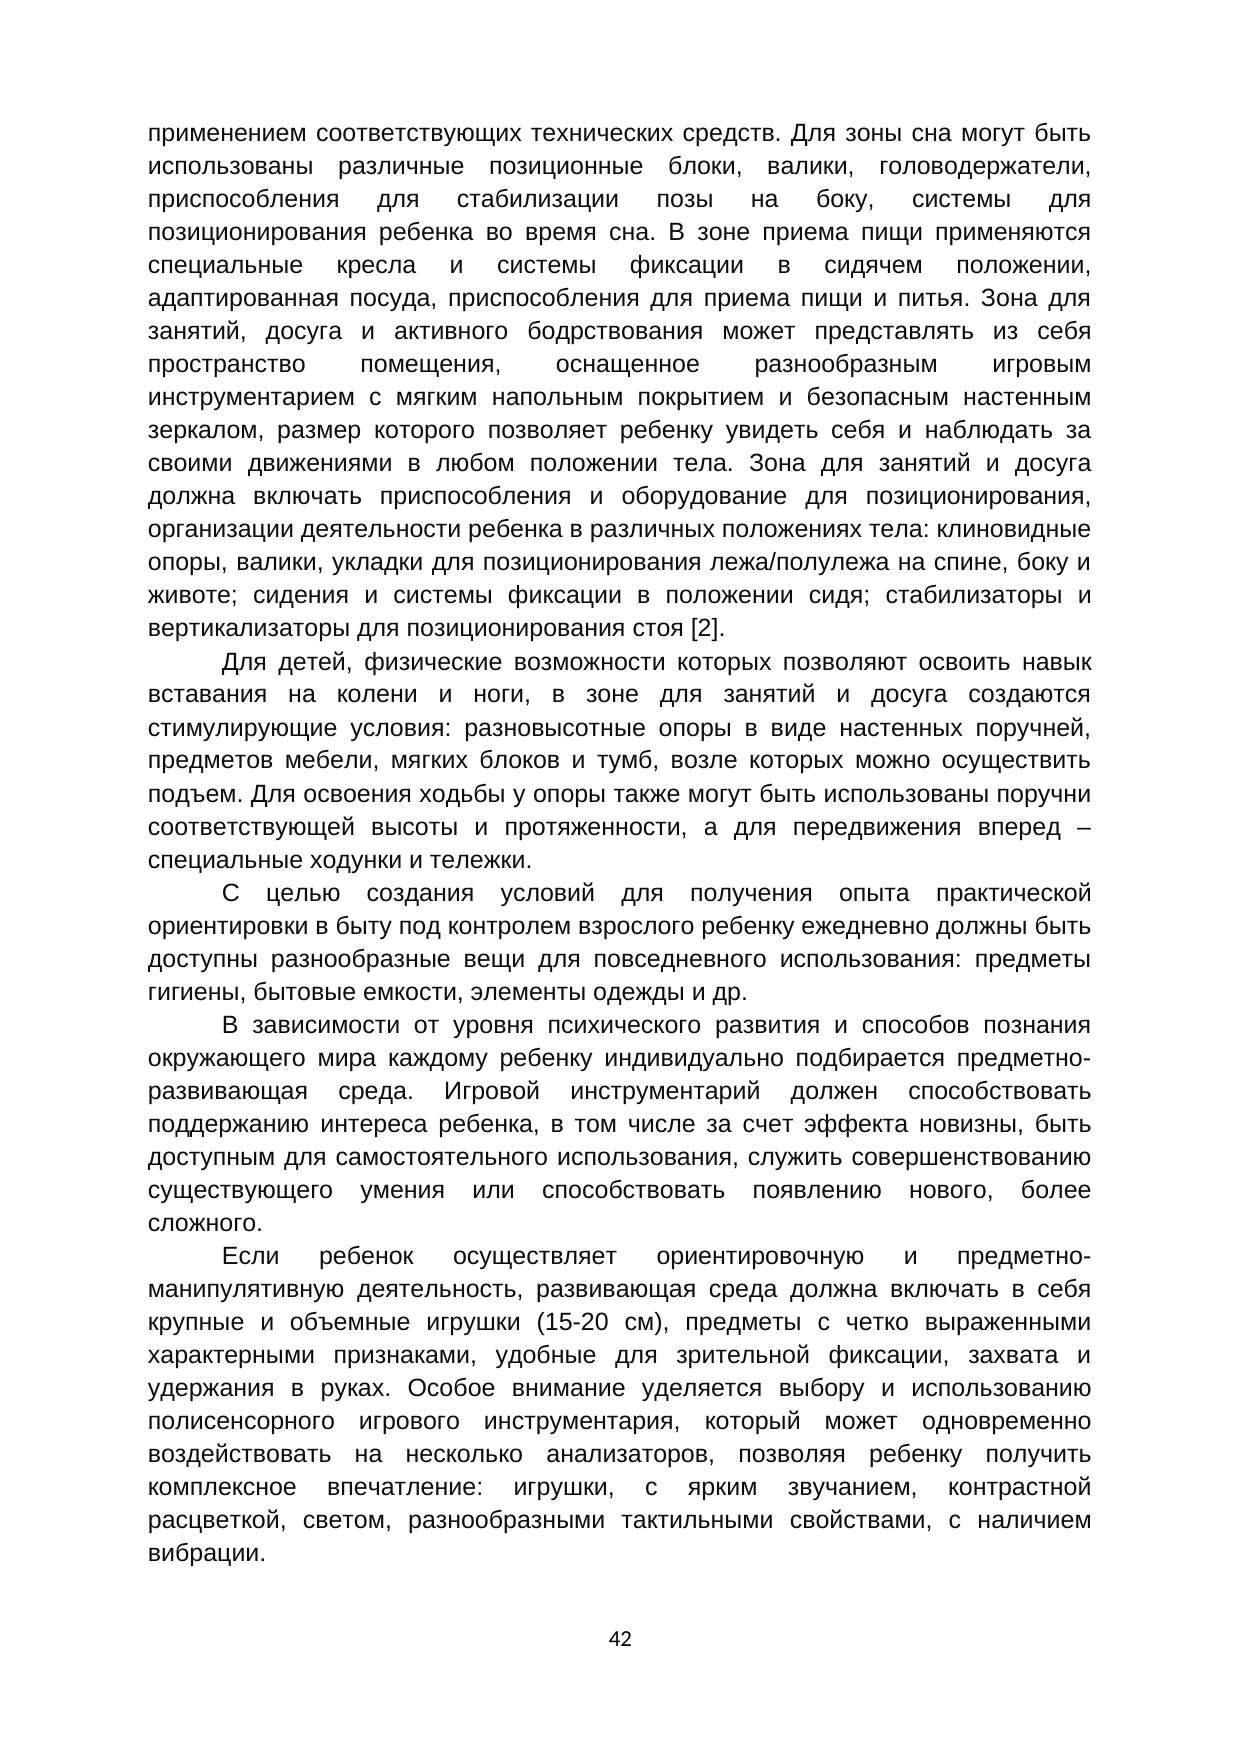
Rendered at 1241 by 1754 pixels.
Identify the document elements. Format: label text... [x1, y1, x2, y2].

text Если ребенок осуществляет ориентировочную и предметно-манипулятивную деятельность, развивающая среда должна включать в себя крупные и объемные игрушки (15-20 см), предметы с четко выраженными характерными признаками, удобные для зрительной фиксации, захвата и удержания в руках. Особое внимание уделяется выбору и использованию полисенсорного игрового инструментария, который может одновременно воздействовать на несколько анализаторов, позволяя ребенку получить комплексное впечатление: игрушки, с ярким звучанием, контрастной расцветкой, светом, разнообразными тактильными свойствами, с наличием вибрации. [148, 1241, 1092, 1567]
text Для детей, физические возможности которых позволяют освоить навык вставания на колени и ноги, в зоне для занятий и досуга создаются стимулирующие условия: разновысотные опоры в виде настенных поручней, предметов мебели, мягких блоков и тумб, возле которых можно осуществить подъем. Для освоения ходьбы у опоры также могут быть использованы поручни соответствующей высоты и протяженности, а для передвижения вперед – специальные ходунки и тележки. [148, 646, 1092, 873]
text С целью создания условий для получения опыта практической ориентировки в быту под контролем взрослого ребенку ежедневно должны быть доступны разнообразные вещи для повседневного использования: предметы гигиены, бытовые емкости, элементы одежды и др. [148, 878, 1092, 1005]
text В зависимости от уровня психического развития и способов познания окружающего мира каждому ребенку индивидуально подбирается предметно-развивающая среда. Игровой инструментарий должен способствовать поддержанию интереса ребенка, в том числе за счет эффекта новизны, быть доступным для самостоятельного использования, служить совершенствованию существующего умения или способствовать появлению нового, более сложного. [148, 1010, 1092, 1237]
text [148, 118, 1092, 642]
